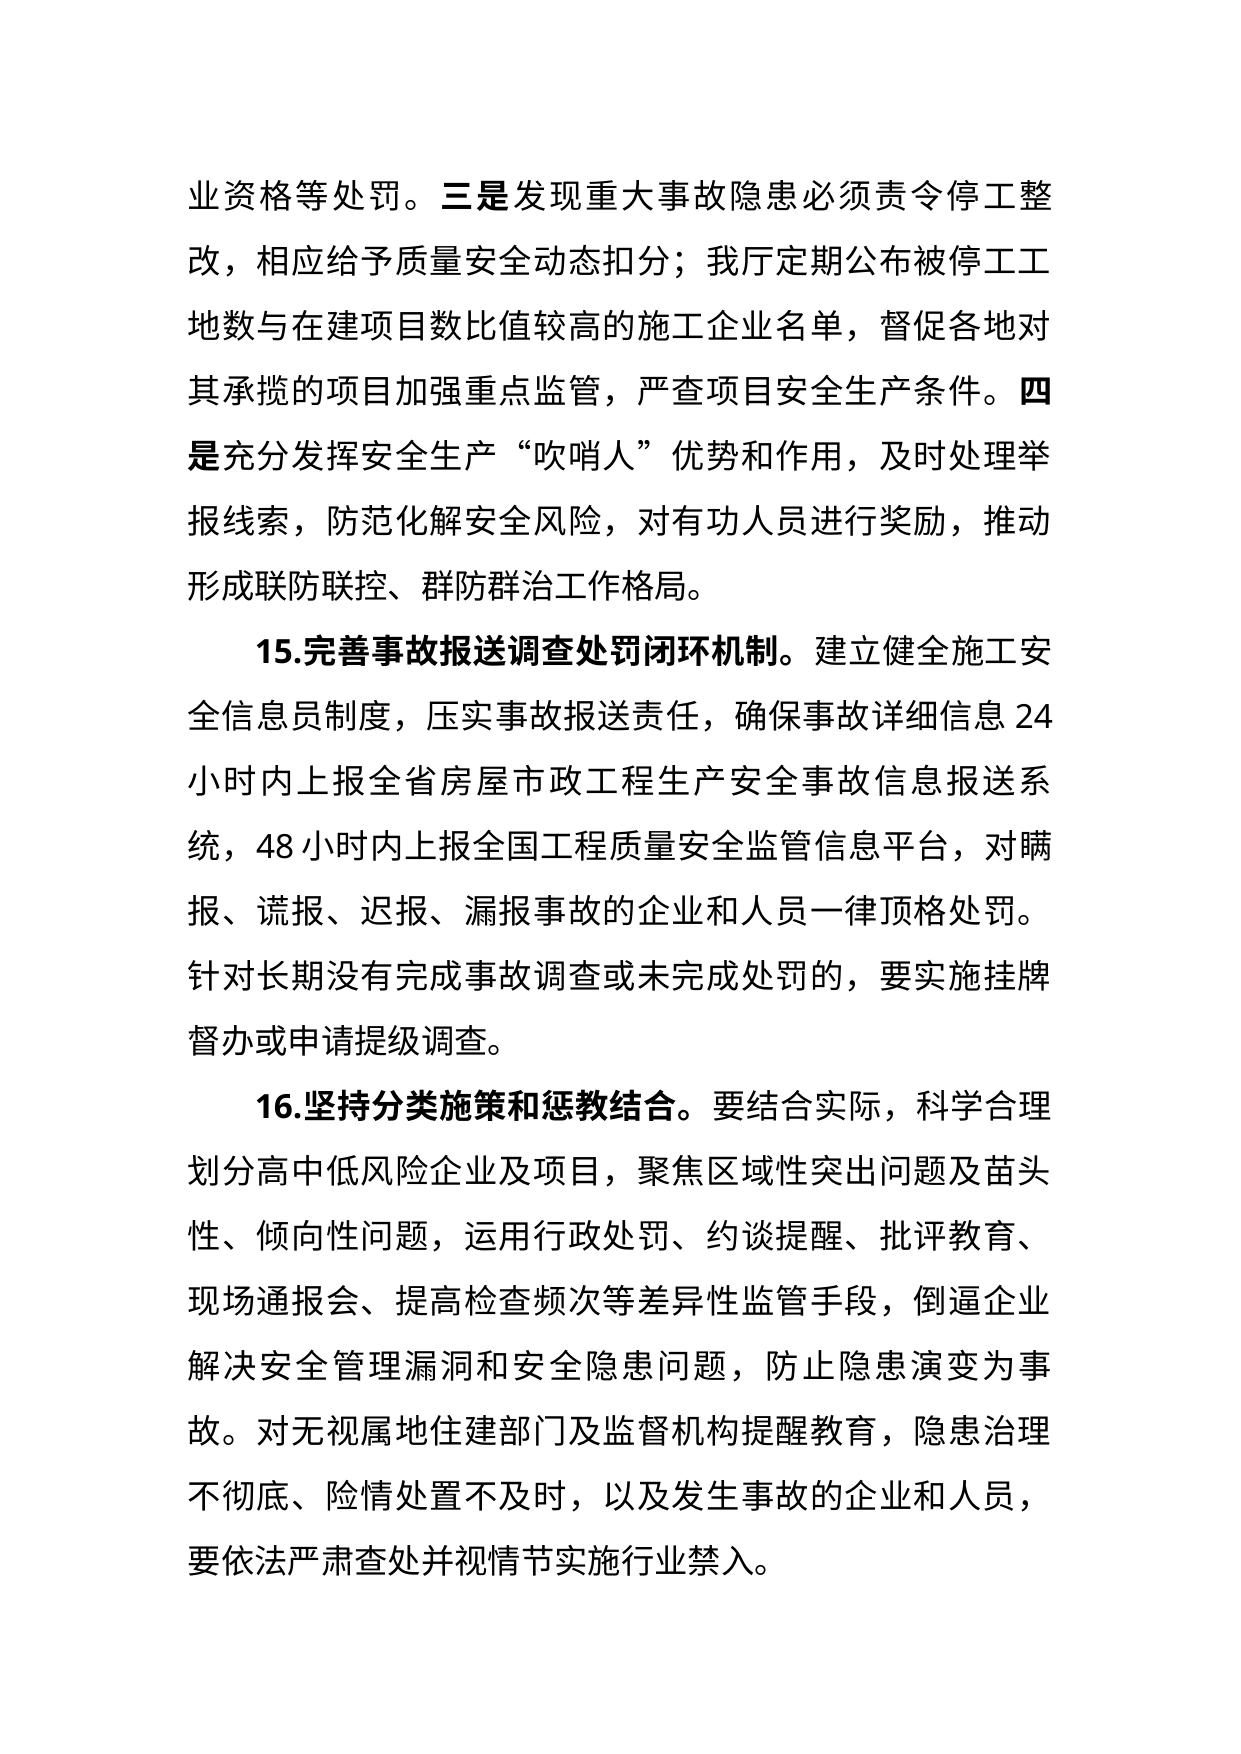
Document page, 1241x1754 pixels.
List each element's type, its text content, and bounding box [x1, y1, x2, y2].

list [187, 162, 1053, 617]
list 15.完善事故报送调查处罚闭环机制。建立健全施工安全信息员制度，压实事故报送责任，确保事故详细信息24小时内上报全省房屋市政工程生产安全事故信息报送系统，48小时内上报全国工程质量安全监管信息平台，对瞒报、谎报、迟报、漏报事故的企业和人员一律顶格处罚。针对长期没有完成事故调查或未完成处罚的，要实施挂牌督办或申请提级调查。 [187, 617, 1053, 1072]
list 16.坚持分类施策和惩教结合。要结合实际，科学合理划分高中低风险企业及项目，聚焦区域性突出问题及苗头性、倾向性问题，运用行政处罚、约谈提醒、批评教育、现场通报会、提高检查频次等差异性监管手段，倒逼企业解决安全管理漏洞和安全隐患问题，防止隐患演变为事故。对无视属地住建部门及监督机构提醒教育，隐患治理不彻底、险情处置不及时，以及发生事故的企业和人员，要依法严肃查处并视情节实施行业禁入。 [187, 1072, 1053, 1592]
